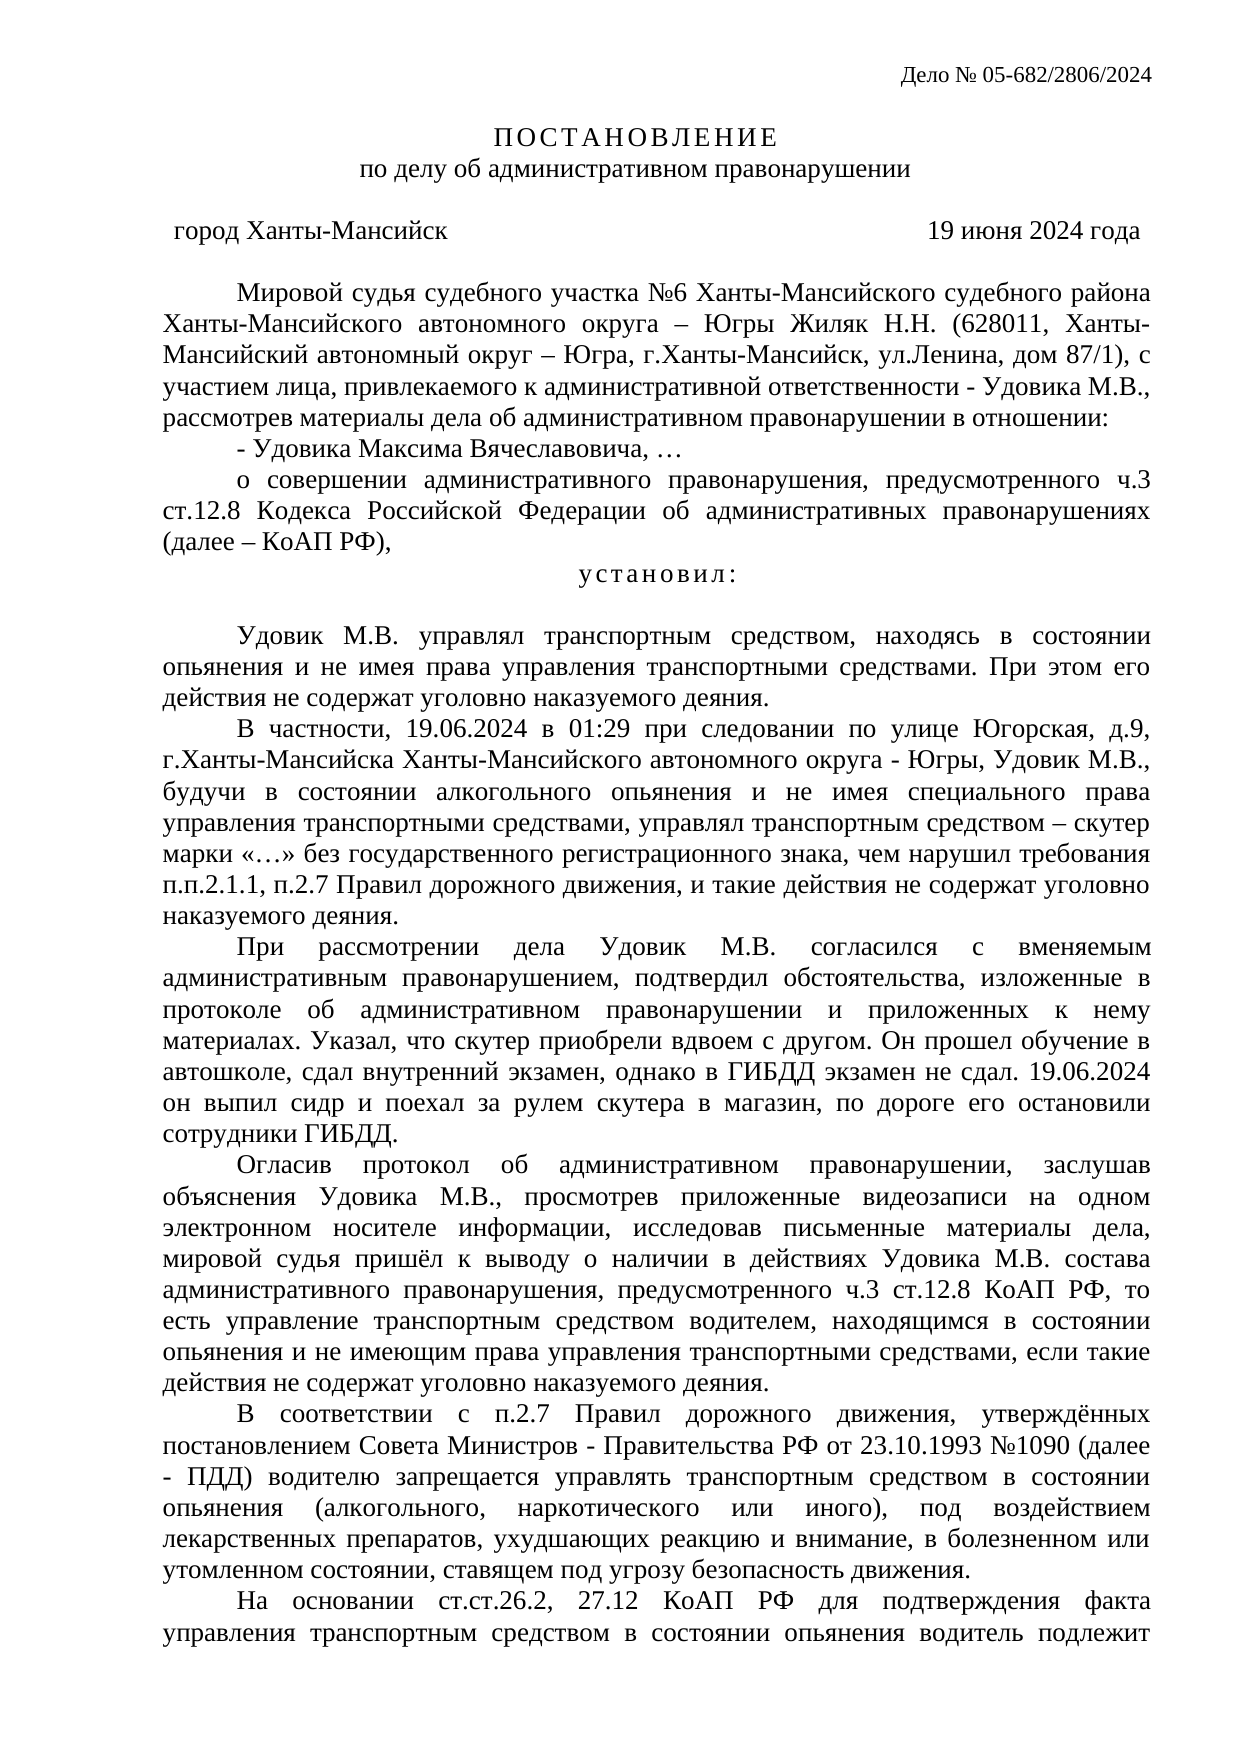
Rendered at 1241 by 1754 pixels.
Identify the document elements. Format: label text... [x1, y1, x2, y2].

text Мировой судья судебного участка №6 Ханты-Мансийского судебного района Ханты-Мансийского автономного округа – Югры Жиляк Н.Н. (628011, Ханты-Мансийский автономный округ – Югра, г.Ханты-Мансийск, ул.Ленина, дом 87/1), с участием лица, привлекаемого к административной ответственности - Удовика М.В., рассмотрев материалы дела об административном правонарушении в отношении: [162, 276, 1152, 432]
table_header город Ханты-Мансийск [163, 214, 658, 245]
text При рассмотрении дела Удовик М.В. согласилcя с вменяемым административным правонарушением, подтвердил обстоятельства, изложенные в протоколе об административном правонарушении и приложенных к нему материалах. Указал, что скутер приобрели вдвоем с другом. Он прошел обучение в автошколе, сдал внутренний экзамен, однако в ГИБДД экзамен не сдал. 19.06.2024 он выпил сидр и поехал за рулем скутера в магазин, по дороге его остановили сотрудники ГИБДД. [162, 930, 1152, 1148]
text В частности, 19.06.2024 в 01:29 при следовании по улице Югорская, д.9, г.Ханты-Мансийска Ханты-Мансийского автономного округа - Югры, Удовик М.В., будучи в состоянии алкогольного опьянения и не имея специального права управления транспортными средствами, управлял транспортным средством – скутер марки «…» без государственного регистрационного знака, чем нарушил требования п.п.2.1.1, п.2.7 Правил дорожного движения, и такие действия не содержат уголовно наказуемого деяния. [162, 712, 1152, 930]
text - Удовика Максима Вячеславовича, … [162, 432, 1152, 463]
title ПОСТАНОВЛЕНИЕ [162, 121, 1108, 152]
text В соответствии с п.2.7 Правил дорожного движения, утверждённых постановлением Совета Министров - Правительства РФ от 23.10.1993 №1090 (далее - ПДД) водителю запрещается управлять транспортным средством в состоянии опьянения (алкогольного, наркотического или иного), под воздействием лекарственных препаратов, ухудшающих реакцию и внимание, в болезненном или утомленном состоянии, ставящем под угрозу безопасность движения. [162, 1398, 1152, 1584]
text Удовик М.В. управлял транспортным средством, находясь в состоянии опьянения и не имея права управления транспортными средствами. При этом его действия не содержат уголовно наказуемого деяния. [162, 619, 1152, 712]
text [162, 1584, 1152, 1647]
table_header 19 июня 2024 года [658, 214, 1152, 245]
text Огласив протокол об административном правонарушении, заслушав объяснения Удовика М.В., просмотрев приложенные видеозаписи на одном электронном носителе информации, исследовав письменные материалы дела, мировой судья пришёл к выводу о наличии в действиях Удовика М.В. состава административного правонарушения, предусмотренного ч.3 ст.12.8 КоАП РФ, то есть управление транспортным средством водителем, находящимся в состоянии опьянения и не имеющим права управления транспортными средствами, если такие действия не содержат уголовно наказуемого деяния. [162, 1148, 1152, 1398]
text установил: [162, 557, 1152, 588]
subtitle по делу об административном правонарушении [162, 152, 1108, 183]
text о совершении административного правонарушения, предусмотренного ч.3 ст.12.8 Кодекса Российской Федерации об административных правонарушениях (далее – КоАП РФ), [162, 463, 1152, 557]
